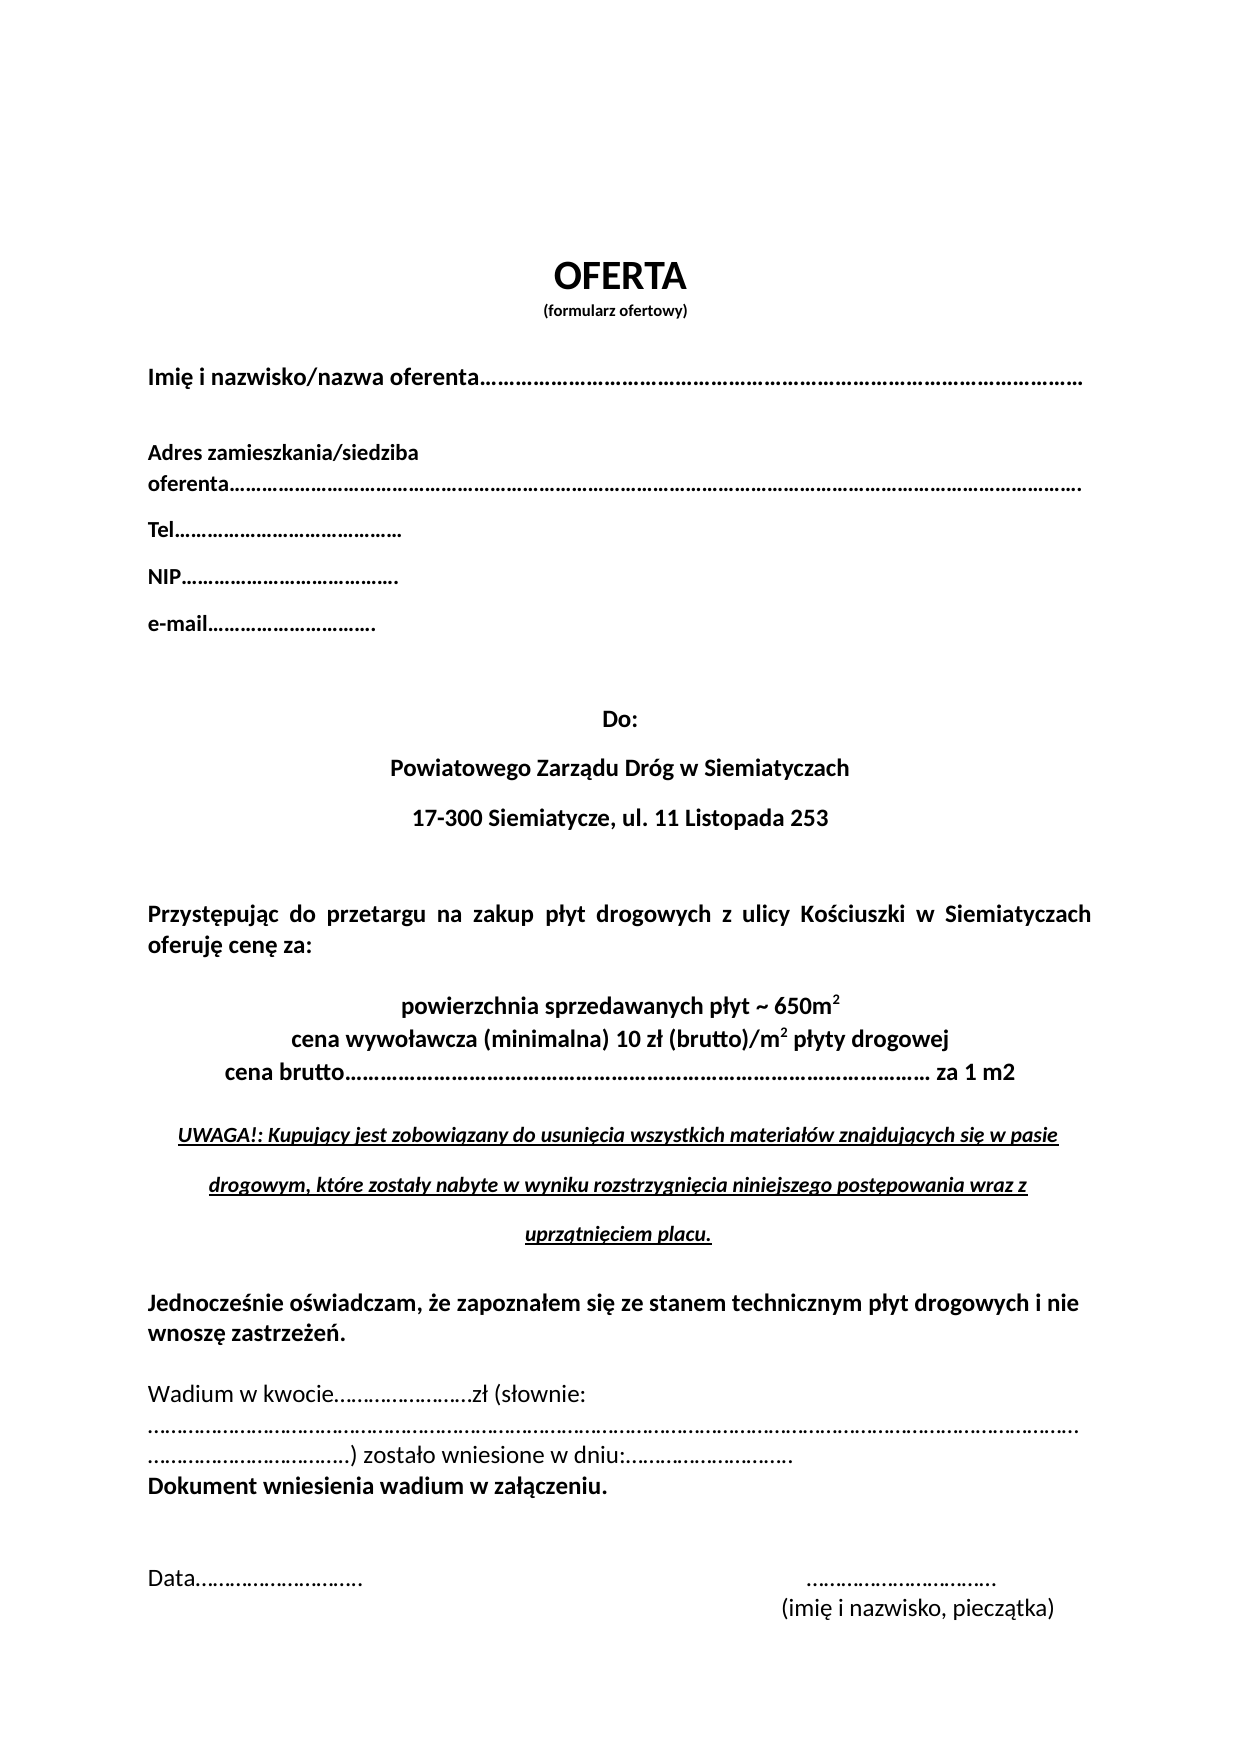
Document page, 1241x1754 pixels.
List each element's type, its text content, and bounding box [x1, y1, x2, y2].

text NIP…………………………………. [148, 562, 1093, 590]
text (formularz ofertowy) [148, 300, 1093, 320]
text 17-300 Siemiatycze, ul. 11 Listopada 253 [148, 802, 1093, 833]
list UWAGA!: Kupujący jest zobowiązany do usunięcia wszystkich materiałów znajdujących się w pasie drogowym, które zostały nabyte w wyniku rozstrzygnięcia niniejszego postępowania wraz z uprzątnięciem placu. [148, 1122, 1093, 1267]
text e-mail…………………………. [148, 609, 1093, 637]
subtitle Wadium w kwocie……………………zł (słownie:……………………………………………………………………………………………………………………………………………………………………………..) zostało wniesione w dniu:……………………….. [148, 1378, 1093, 1470]
subtitle Przystępując do przetargu na zakup płyt drogowych z ulicy Kościuszki w Siemiatyczach oferuję cenę za: [148, 899, 1093, 960]
list powierzchnia sprzedawanych płyt ~ 650m2 [148, 990, 1093, 1021]
text Do: [148, 703, 1093, 733]
subtitle Dokument wniesienia wadium w załączeniu. [148, 1470, 1093, 1501]
text Adres zamieszkania/siedziba oferenta…………………………………………………………………………………………………………………………………………. [148, 438, 1093, 497]
text Tel…………………………………… [148, 516, 1093, 543]
list cena brutto……………………………………………………………………………………… za 1 m2 [148, 1056, 1093, 1087]
subtitle Data……………………….. …………………………… [148, 1562, 1093, 1592]
subtitle Imię i nazwisko/nazwa oferenta………………………………………………………………………………………… [148, 361, 1093, 392]
subtitle Jednocześnie oświadczam, że zapoznałem się ze stanem technicznym płyt drogowych i nie wnoszę zastrzeżeń. [148, 1287, 1093, 1348]
text (imię i nazwisko, pieczątka) [148, 1592, 1093, 1623]
text Powiatowego Zarządu Dróg w Siemiatyczach [148, 753, 1093, 783]
text OFERTA [148, 249, 1093, 300]
list cena wywoławcza (minimalna) 10 zł (brutto)/m2 płyty drogowej [148, 1023, 1093, 1054]
